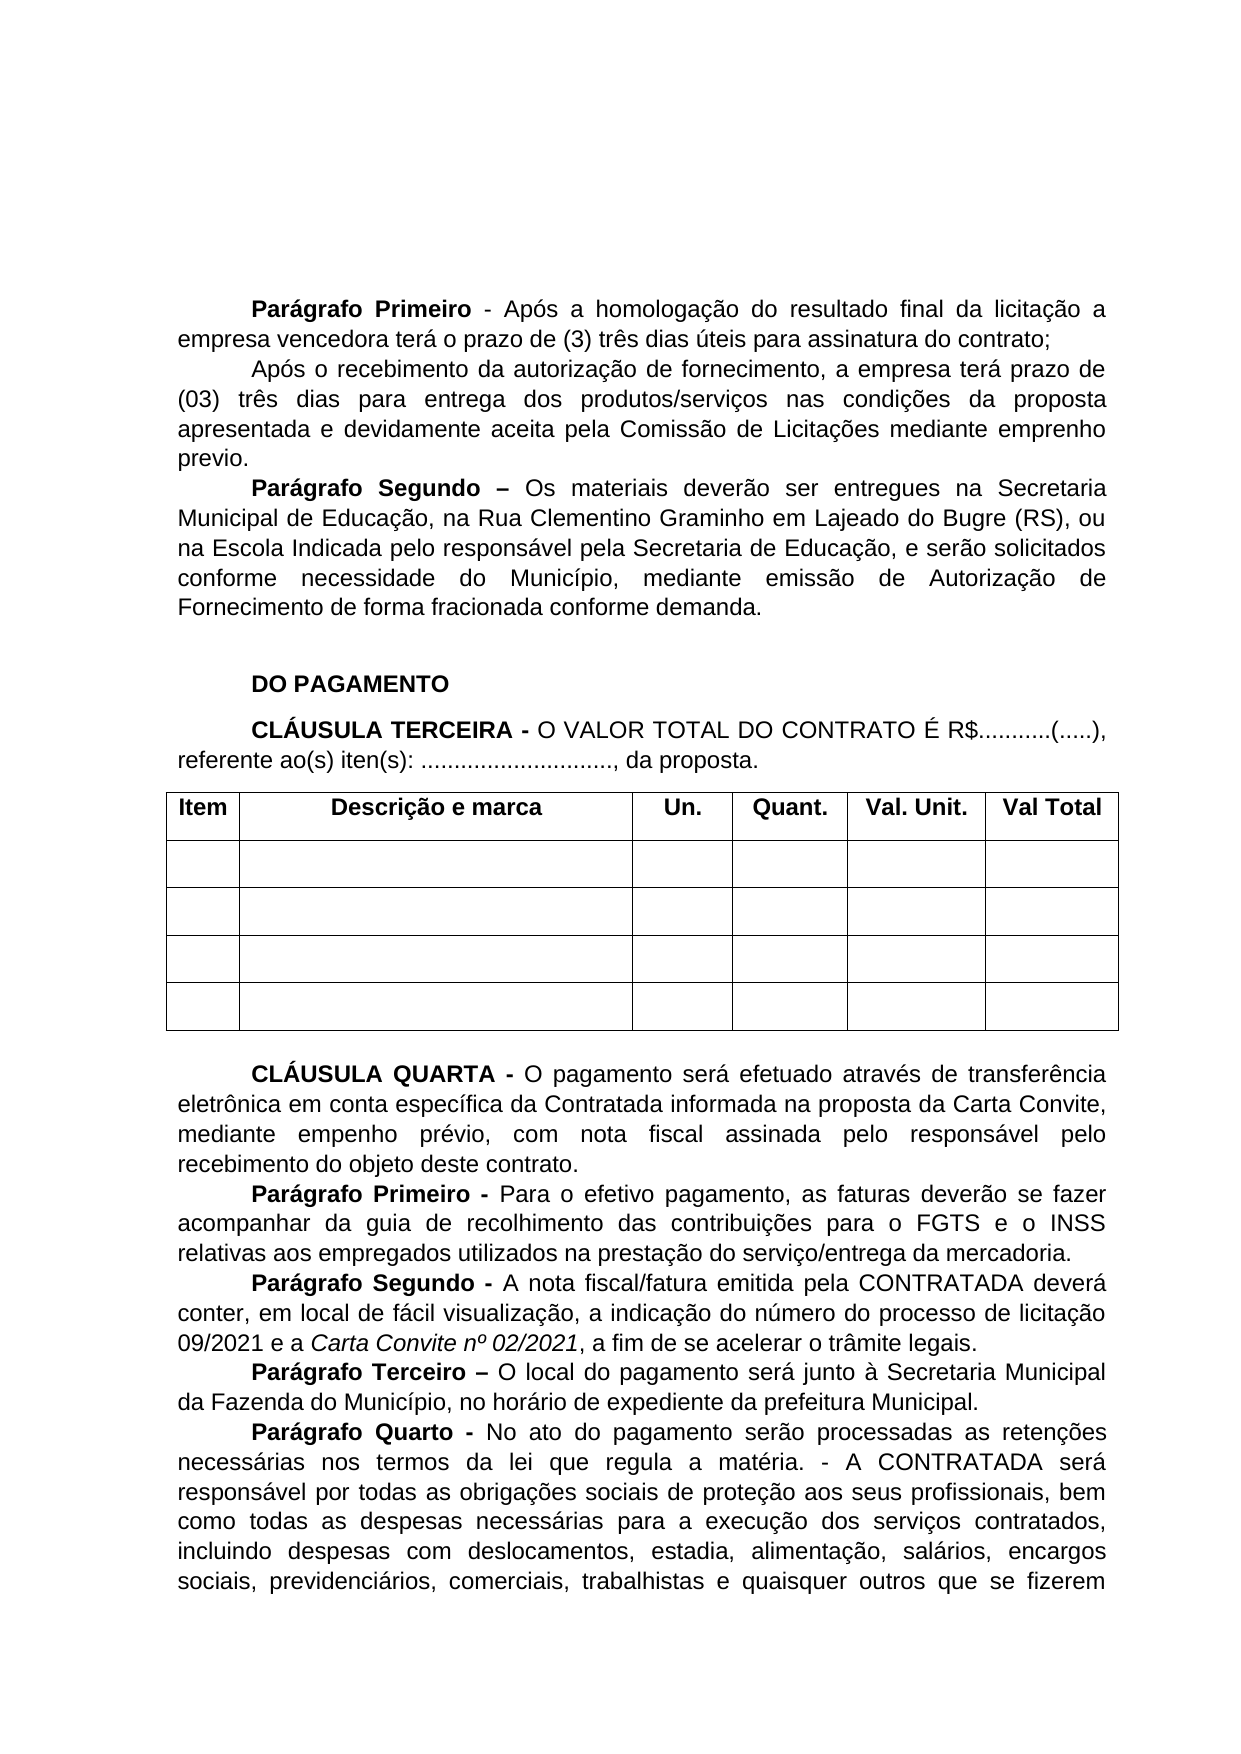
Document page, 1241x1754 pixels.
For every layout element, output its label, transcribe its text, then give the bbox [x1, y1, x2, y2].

table_cell [848, 888, 985, 934]
table_cell [733, 983, 847, 1029]
table_cell [986, 841, 1118, 887]
table_cell [240, 983, 632, 1029]
table_cell [167, 983, 239, 1029]
text CLÁUSULA TERCEIRA - O VALOR TOTAL DO CONTRATO É R$...........(.....), referente ao(s) iten(s): ............................., da proposta. [177, 716, 1107, 773]
table_cell [240, 936, 632, 982]
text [177, 1418, 1107, 1594]
table_header Item [167, 793, 239, 839]
table_cell [733, 936, 847, 982]
text Parágrafo Segundo – Os materiais deverão ser entregues na Secretaria Municipal de Educação, na Rua Clementino Graminho em Lajeado do Bugre (RS), ou na Escola Indicada pelo responsável pela Secretaria de Educação, e serão solicitados conforme necessidade do Município, mediante emissão de Autorização de Fornecimento de forma fracionada conforme demanda. [177, 474, 1107, 621]
table_cell [733, 841, 847, 887]
table_cell [848, 936, 985, 982]
table_header Quant. [733, 793, 847, 839]
table_cell [633, 936, 732, 982]
table_cell [848, 983, 985, 1029]
table_cell [848, 841, 985, 887]
text Parágrafo Segundo - A nota fiscal/fatura emitida pela CONTRATADA deverá conter, em local de fácil visualização, a indicação do número do processo de licitação 09/2021 e a Carta Convite nº 02/2021, a fim de se acelerar o trâmite legais. [177, 1269, 1107, 1356]
table_cell [986, 983, 1118, 1029]
text DO PAGAMENTO [177, 669, 1107, 697]
table_cell [633, 983, 732, 1029]
text Parágrafo Primeiro - Após a homologação do resultado final da licitação a empresa vencedora terá o prazo de (3) três dias úteis para assinatura do contrato; [177, 295, 1107, 353]
text CLÁUSULA QUARTA - O pagamento será efetuado através de transferência eletrônica em conta específica da Contratada informada na proposta da Carta Convite, mediante empenho prévio, com nota fiscal assinada pelo responsável pelo recebimento do objeto deste contrato. [177, 1060, 1107, 1177]
text Parágrafo Primeiro - Para o efetivo pagamento, as faturas deverão se fazer acompanhar da guia de recolhimento das contribuições para o FGTS e o INSS relativas aos empregados utilizados na prestação do serviço/entrega da mercadoria. [177, 1179, 1107, 1267]
table_header Val Total [986, 793, 1118, 839]
table_cell [167, 936, 239, 982]
table_header Val. Unit. [848, 793, 985, 839]
table_header Descrição e marca [240, 793, 632, 839]
table_header Un. [633, 793, 732, 839]
table_cell [633, 888, 732, 934]
table_cell [986, 936, 1118, 982]
text Após o recebimento da autorização de fornecimento, a empresa terá prazo de (03) três dias para entrega dos produtos/serviços nas condições da proposta apresentada e devidamente aceita pela Comissão de Licitações mediante emprenho previo. [177, 355, 1107, 472]
table_cell [240, 888, 632, 934]
table_cell [167, 841, 239, 887]
table_cell [633, 841, 732, 887]
text Parágrafo Terceiro – O local do pagamento será junto à Secretaria Municipal da Fazenda do Município, no horário de expediente da prefeitura Municipal. [177, 1358, 1107, 1416]
table_cell [733, 888, 847, 934]
table_cell [986, 888, 1118, 934]
table_cell [167, 888, 239, 934]
table_cell [240, 841, 632, 887]
